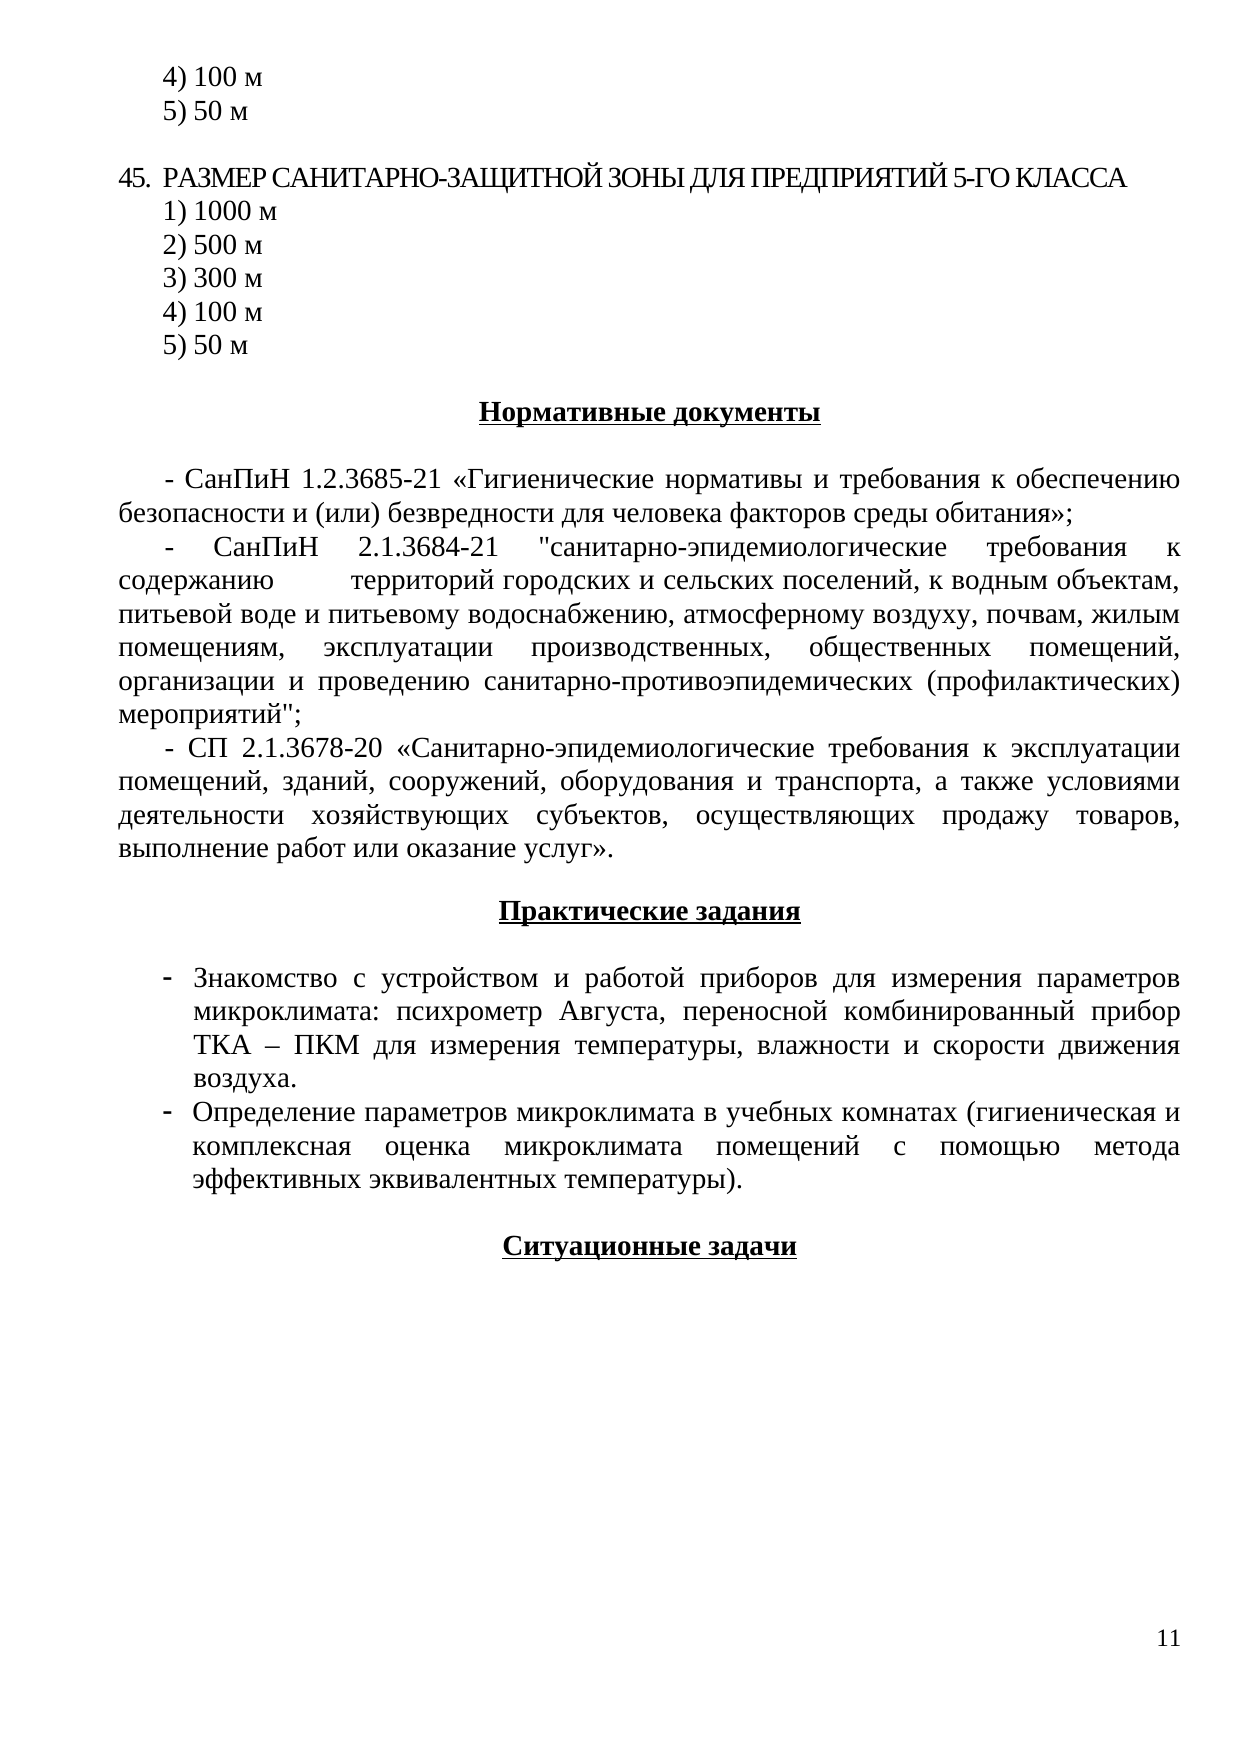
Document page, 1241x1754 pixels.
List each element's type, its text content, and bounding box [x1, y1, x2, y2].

list - СанПиН 2.1.3684-21 "санитарно-эпидемиологические требования к содержанию территорий городских и сельских поселений, к водным объектам, питьевой воде и питьевому водоснабжению, атмосферному воздуху, почвам, жилым помещениям, эксплуатации производственных, общественных помещений, организации и проведению санитарно-противоэпидемических (профилактических) мероприятий"; [118, 529, 1181, 730]
list Знакомство с устройством и работой приборов для измерения параметров микроклимата: психрометр Августа, переносной комбинированный прибор ТКА – ПКМ для измерения температуры, влажности и скорости движения воздуха. [162, 960, 1181, 1094]
text Ситуационные задачи [118, 1228, 1181, 1262]
list 1000 м [162, 193, 1181, 227]
list 50 м [162, 93, 1181, 126]
list 100 м [162, 59, 1181, 93]
list 100 м [162, 294, 1181, 327]
text Практические задания [118, 893, 1181, 926]
list Определение параметров микроклимата в учебных комнатах (гигиеническая и комплексная оценка микроклимата помещений с помощью метода эффективных эквивалентных температуры). [162, 1094, 1181, 1195]
list 300 м [162, 260, 1181, 294]
list - СанПиН 1.2.3685-21 «Гигиенические нормативы и требования к обеспечению безопасности и (или) безвредности для человека факторов среды обитания»; [118, 462, 1181, 529]
text Нормативные документы [118, 394, 1181, 428]
list 50 м [162, 327, 1181, 361]
list РАЗМЕР САНИТАРНО-ЗАЩИТНОЙ ЗОНЫ ДЛЯ ПРЕДПРИЯТИЙ 5-ГО КЛАССА [118, 160, 1181, 193]
list - СП 2.1.3678-20 «Санитарно-эпидемиологические требования к эксплуатации помещений, зданий, сооружений, оборудования и транспорта, а также условиями деятельности хозяйствующих субъектов, осуществляющих продажу товаров, выполнение работ или оказание услуг». [118, 730, 1181, 864]
list 500 м [162, 227, 1181, 260]
